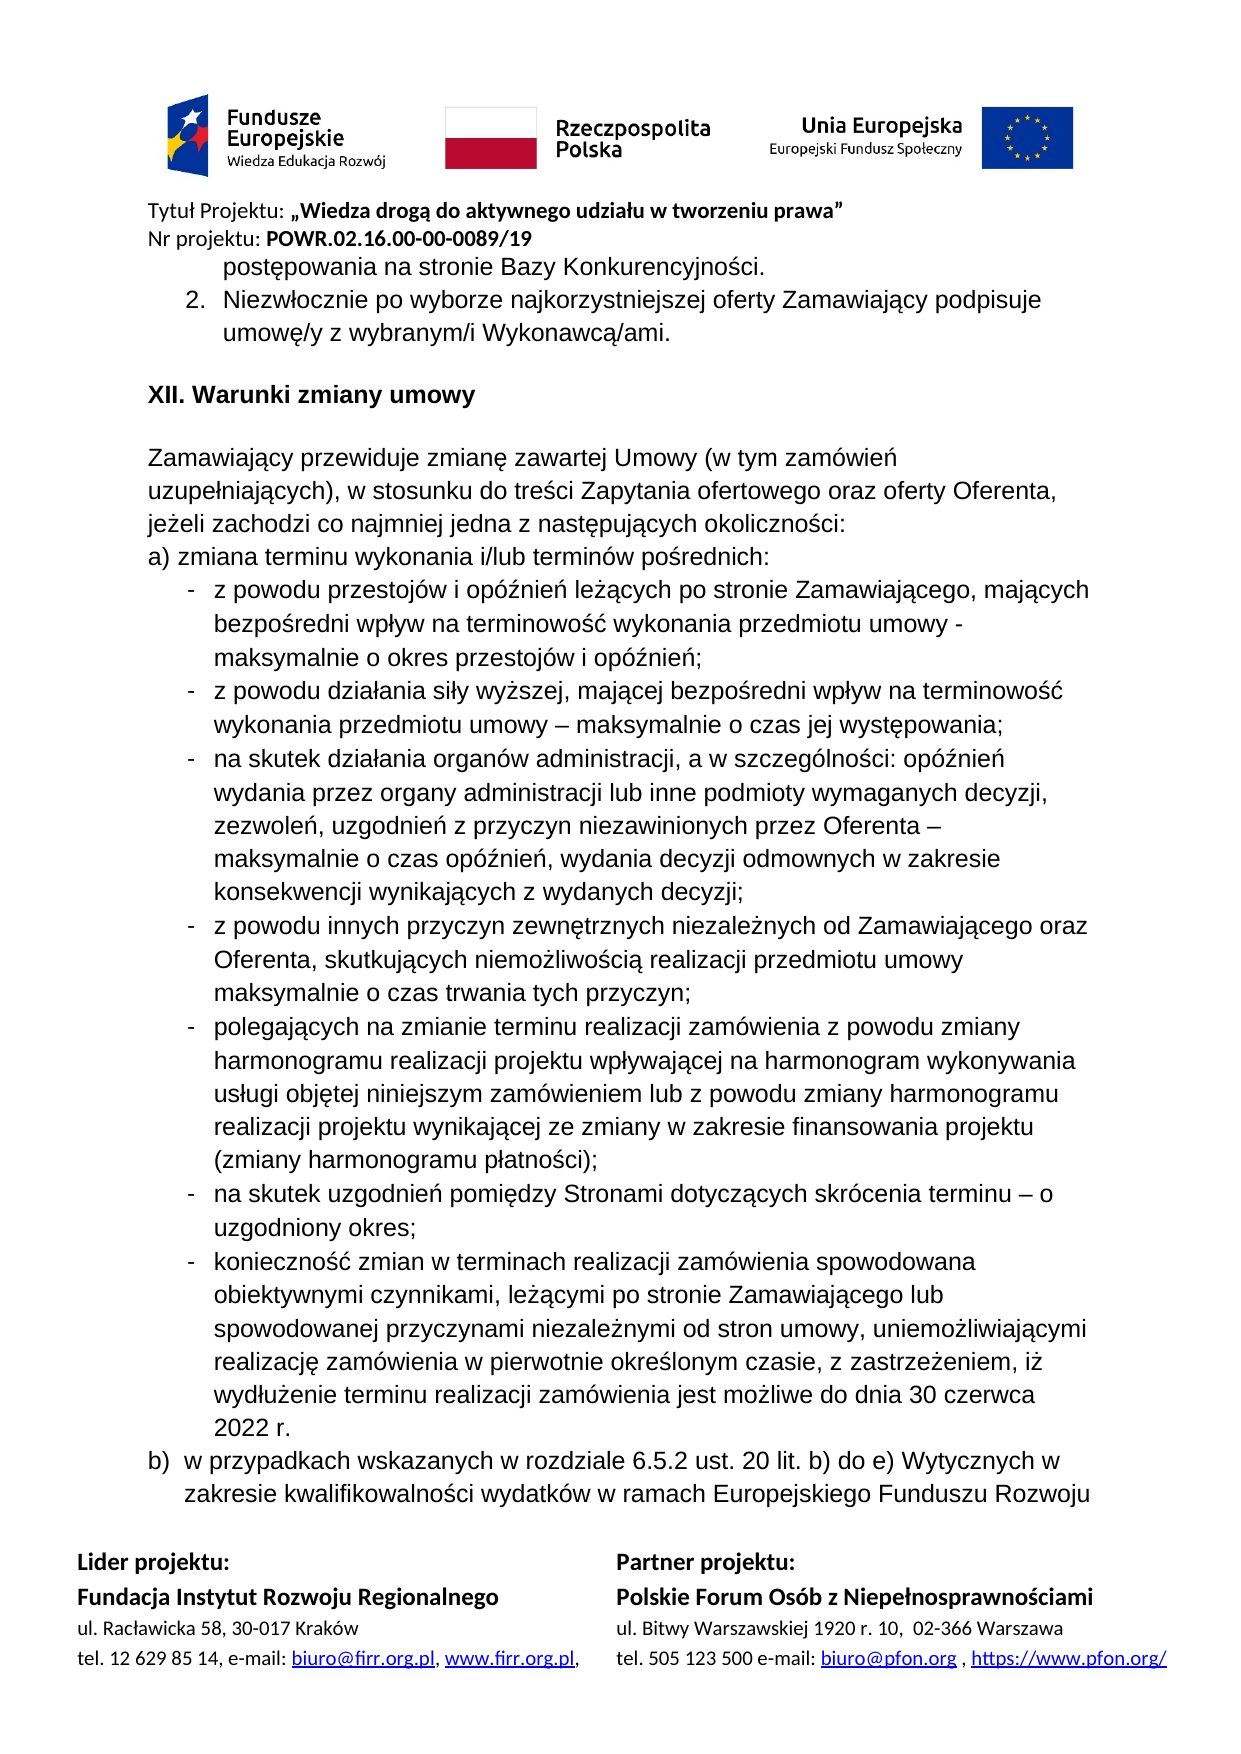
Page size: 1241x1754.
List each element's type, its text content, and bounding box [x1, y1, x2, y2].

list zmiana terminu wykonania i/lub terminów pośrednich: [148, 542, 1093, 570]
list z powodu działania siły wyższej, mającej bezpośredni wpływ na terminowość wykonania przedmiotu umowy – maksymalnie o czas jej występowania; [187, 676, 1093, 739]
list z powodu przestojów i opóźnień leżących po stronie Zamawiającego, mających bezpośredni wpływ na terminowość wykonania przedmiotu umowy - maksymalnie o okres przestojów i opóźnień; [187, 575, 1093, 671]
text Zamawiający przewiduje zmianę zawartej Umowy (w tym zamówień uzupełniających), w stosunku do treści Zapytania ofertowego oraz oferty Oferenta, jeżeli zachodzi co najmniej jedna z następujących okoliczności: [148, 443, 1093, 537]
subtitle XII. Warunki zmiany umowy [148, 380, 1093, 409]
list Niezwłocznie po wyborze najkorzystniejszej oferty Zamawiający podpisuje umowę/y z wybranym/i Wykonawcą/ami. [185, 285, 1093, 347]
picture [147, 73, 1093, 197]
list na skutek działania organów administracji, a w szczególności: opóźnień wydania przez organy administracji lub inne podmioty wymaganych decyzji, zezwoleń, uzgodnień z przyczyn niezawinionych przez Oferenta – maksymalnie o czas opóźnień, wydania decyzji odmownych w zakresie konsekwencji wynikających z wydanych decyzji; [187, 743, 1093, 906]
list konieczność zmian w terminach realizacji zamówienia spowodowana obiektywnymi czynnikami, leżącymi po stronie Zamawiającego lub spowodowanej przyczynami niezależnymi od stron umowy, uniemożliwiającymi realizację zamówienia w pierwotnie określonym czasie, z zastrzeżeniem, iż wydłużenie terminu realizacji zamówienia jest możliwe do dnia 30 czerwca 2022 r. [187, 1246, 1093, 1441]
list z powodu innych przyczyn zewnętrznych niezależnych od Zamawiającego oraz Oferenta, skutkujących niemożliwością realizacji przedmiotu umowy maksymalnie o czas trwania tych przyczyn; [187, 910, 1093, 1007]
list polegających na zmianie terminu realizacji zamówienia z powodu zmiany harmonogramu realizacji projektu wpływającej na harmonogram wykonywania usługi objętej niniejszym zamówieniem lub z powodu zmiany harmonogramu realizacji projektu wynikającej ze zmiany w zakresie finansowania projektu (zmiany harmonogramu płatności); [187, 1011, 1093, 1174]
list na skutek uzgodnień pomiędzy Stronami dotyczących skrócenia terminu – o uzgodniony okres; [187, 1178, 1093, 1241]
